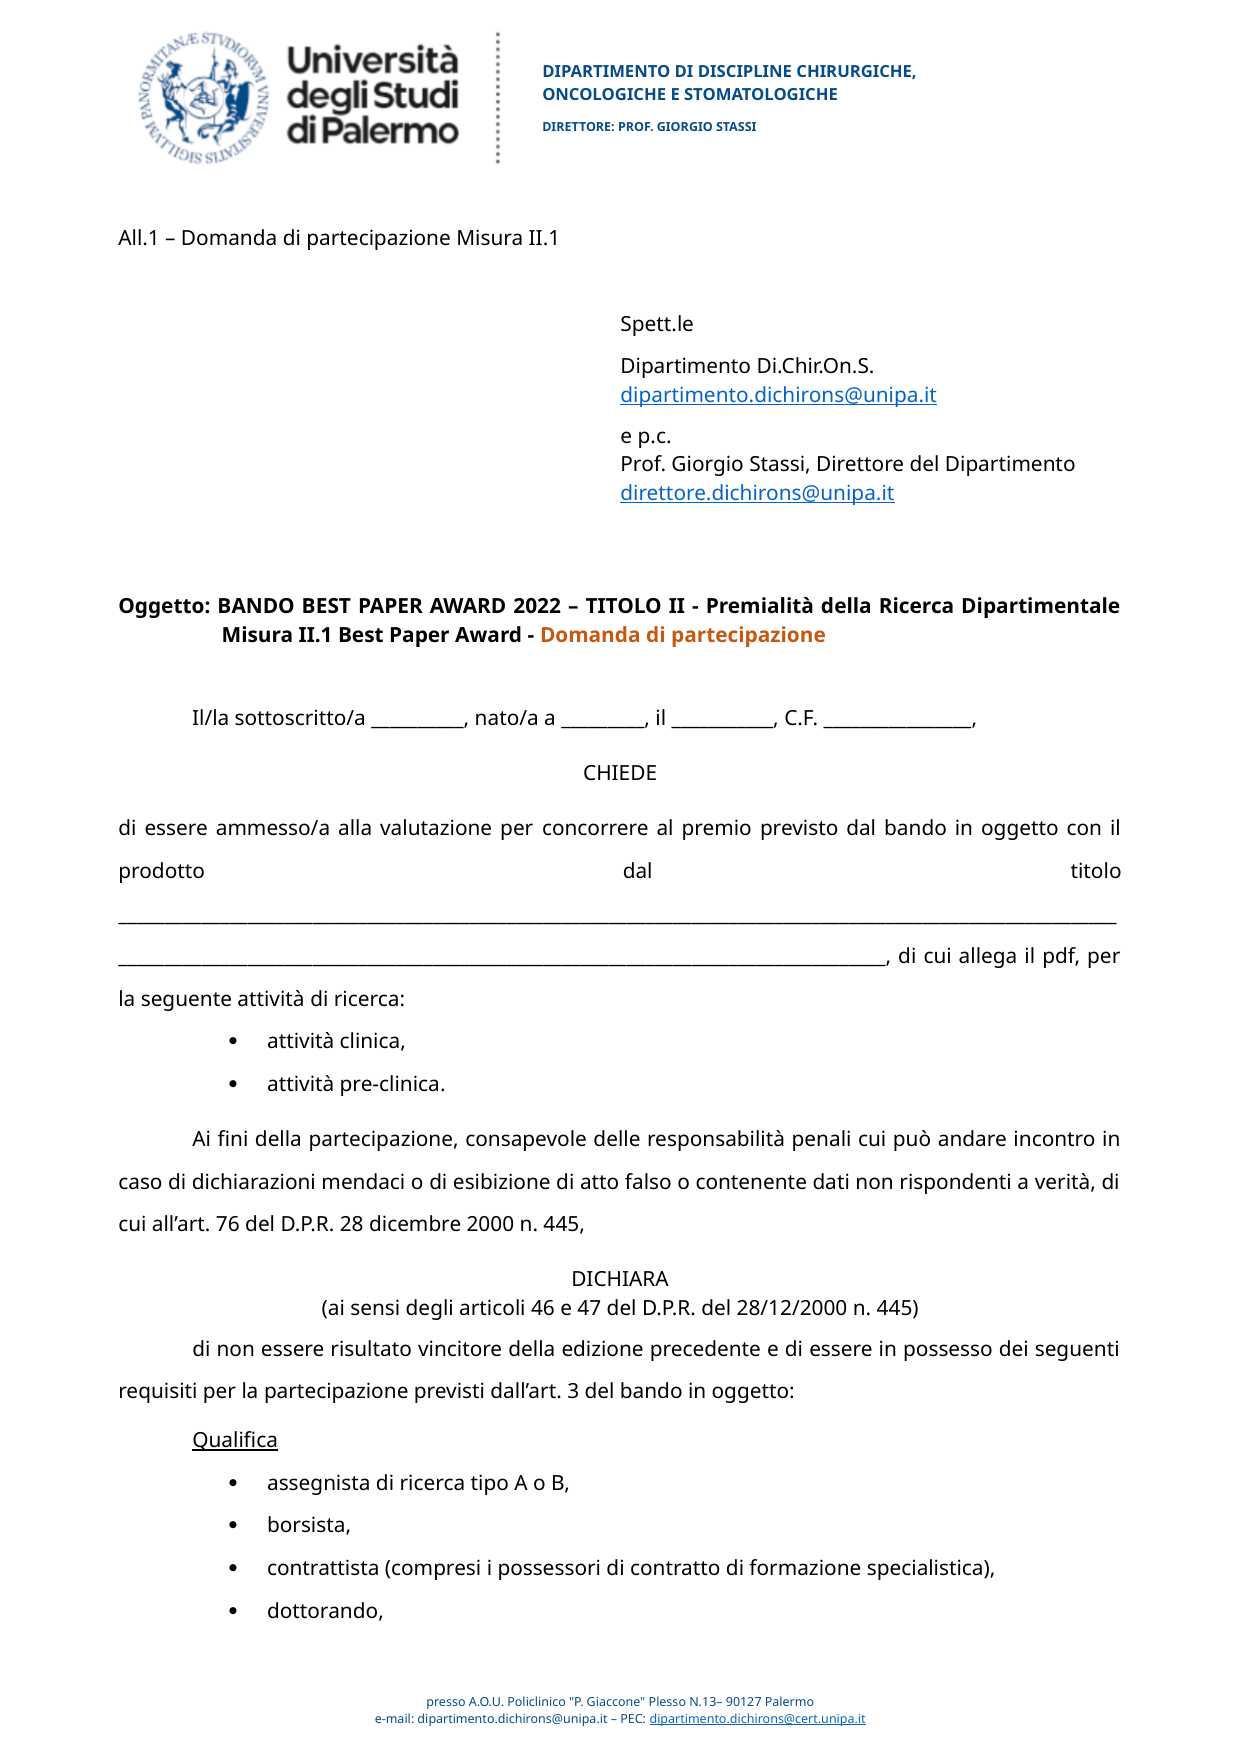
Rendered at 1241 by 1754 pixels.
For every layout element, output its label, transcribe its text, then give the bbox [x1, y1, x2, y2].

picture [129, 29, 506, 166]
list dottorando, [229, 1596, 1121, 1624]
text DICHIARA [118, 1264, 1121, 1293]
text Prof. Giorgio Stassi, Direttore del Dipartimento [118, 449, 1122, 478]
list assegnista di ricerca tipo A o B, [229, 1468, 1121, 1496]
text Il/la sottoscritto/a __________, nato/a a _________, il ___________, C.F. ________________, [118, 703, 1121, 732]
text di essere ammesso/a alla valutazione per concorrere al premio previsto dal bando in oggetto con il prodotto dal titolo _______________________________________________________________________________________________________________________________________________________________________________________________, di cui allega il pdf, per la seguente attività di ricerca: [118, 813, 1121, 1012]
text (ai sensi degli articoli 46 e 47 del D.P.R. del 28/12/2000 n. 445) [118, 1293, 1122, 1321]
text Spett.le [118, 309, 1122, 337]
text All.1 – Domanda di partecipazione Misura II.1 [118, 223, 1121, 252]
text Ai fini della partecipazione, consapevole delle responsabilità penali cui può andare incontro in caso di dichiarazioni mendaci o di esibizione di atto falso o contenente dati non rispondenti a verità, di cui all’art. 76 del D.P.R. 28 dicembre 2000 n. 445, [118, 1124, 1121, 1238]
list attività clinica, [229, 1026, 1121, 1055]
list borsista, [229, 1511, 1121, 1539]
text Qualifica [118, 1425, 1121, 1454]
text CHIEDE [118, 758, 1121, 787]
text Oggetto: BANDO BEST PAPER AWARD 2022 – TITOLO II - Premialità della Ricerca Dipartimentale Misura II.1 Best Paper Award - Domanda di partecipazione [118, 591, 1122, 648]
text dipartimento.dichirons@unipa.it [118, 380, 1122, 408]
text direttore.dichirons@unipa.it [118, 478, 1122, 506]
list attività pre-clinica. [229, 1069, 1121, 1097]
text Dipartimento Di.Chir.On.S. [118, 351, 1122, 380]
text e p.c. [118, 421, 1122, 449]
text di non essere risultato vincitore della edizione precedente e di essere in possesso dei seguenti requisiti per la partecipazione previsti dall’art. 3 del bando in oggetto: [118, 1334, 1121, 1405]
list contrattista (compresi i possessori di contratto di formazione specialistica), [229, 1553, 1121, 1582]
